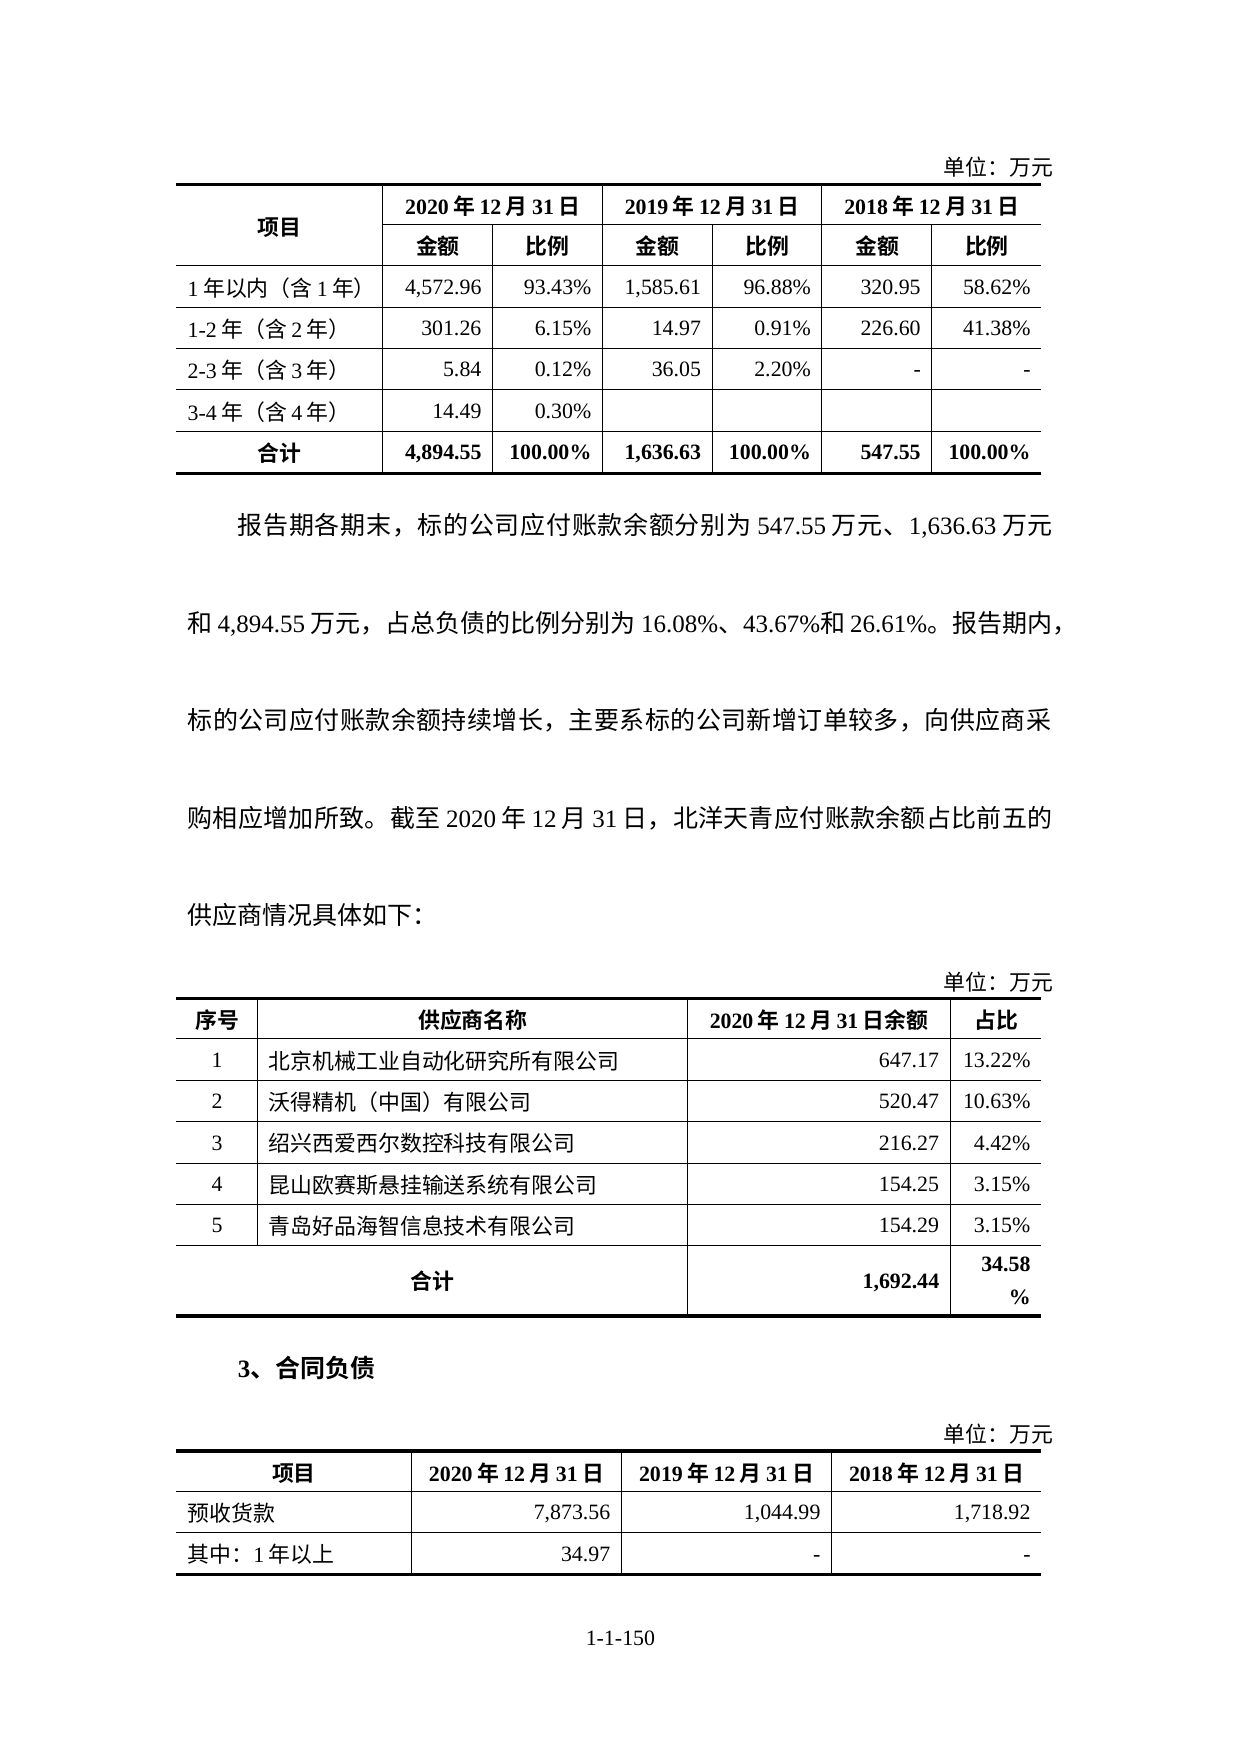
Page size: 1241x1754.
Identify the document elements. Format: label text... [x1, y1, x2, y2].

text 单位：万元 [187, 150, 1053, 182]
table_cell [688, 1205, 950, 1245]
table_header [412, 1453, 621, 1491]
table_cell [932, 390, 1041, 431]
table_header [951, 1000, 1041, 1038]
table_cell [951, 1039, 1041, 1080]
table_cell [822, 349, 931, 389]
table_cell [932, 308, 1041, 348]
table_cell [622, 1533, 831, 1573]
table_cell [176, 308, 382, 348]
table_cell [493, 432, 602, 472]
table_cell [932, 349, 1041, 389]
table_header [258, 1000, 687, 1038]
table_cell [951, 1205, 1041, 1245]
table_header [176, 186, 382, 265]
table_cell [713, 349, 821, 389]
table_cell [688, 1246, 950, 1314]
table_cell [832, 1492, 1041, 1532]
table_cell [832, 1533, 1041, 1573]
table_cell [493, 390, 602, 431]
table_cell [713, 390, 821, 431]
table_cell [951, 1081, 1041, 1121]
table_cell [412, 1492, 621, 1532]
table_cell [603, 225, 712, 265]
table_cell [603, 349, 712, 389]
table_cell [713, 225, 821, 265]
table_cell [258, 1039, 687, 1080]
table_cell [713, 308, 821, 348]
text 3、合同负债 [187, 1334, 1053, 1399]
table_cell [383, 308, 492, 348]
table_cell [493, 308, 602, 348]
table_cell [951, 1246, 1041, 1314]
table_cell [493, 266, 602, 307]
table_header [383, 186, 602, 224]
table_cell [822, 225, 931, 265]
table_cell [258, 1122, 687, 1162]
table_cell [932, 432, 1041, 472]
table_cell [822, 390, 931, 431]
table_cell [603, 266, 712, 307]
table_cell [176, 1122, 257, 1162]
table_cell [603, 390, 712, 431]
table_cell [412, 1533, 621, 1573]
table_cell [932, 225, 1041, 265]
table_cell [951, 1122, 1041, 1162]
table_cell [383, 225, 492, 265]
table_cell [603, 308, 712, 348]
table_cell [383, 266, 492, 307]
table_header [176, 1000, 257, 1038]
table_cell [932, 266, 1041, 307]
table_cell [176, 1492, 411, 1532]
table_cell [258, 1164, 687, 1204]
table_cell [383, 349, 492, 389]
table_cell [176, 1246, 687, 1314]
text 单位：万元 [187, 1417, 1053, 1449]
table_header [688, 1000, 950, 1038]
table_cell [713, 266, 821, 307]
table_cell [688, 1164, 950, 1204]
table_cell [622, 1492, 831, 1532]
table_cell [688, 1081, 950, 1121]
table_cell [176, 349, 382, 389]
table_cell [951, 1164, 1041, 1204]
text 单位：万元 [187, 964, 1053, 997]
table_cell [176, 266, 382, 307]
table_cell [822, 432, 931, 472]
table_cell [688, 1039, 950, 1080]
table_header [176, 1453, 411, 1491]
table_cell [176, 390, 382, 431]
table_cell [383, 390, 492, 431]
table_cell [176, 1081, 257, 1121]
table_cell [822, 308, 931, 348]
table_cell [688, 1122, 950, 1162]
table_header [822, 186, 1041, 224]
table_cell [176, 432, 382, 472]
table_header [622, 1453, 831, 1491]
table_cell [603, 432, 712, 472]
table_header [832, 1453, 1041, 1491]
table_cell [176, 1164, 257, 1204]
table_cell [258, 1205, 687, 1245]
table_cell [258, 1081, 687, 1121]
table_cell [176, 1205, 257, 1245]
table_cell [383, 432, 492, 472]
text 报告期各期末，标的公司应付账款余额分别为547.55万元、1,636.63万元和4,894.55万元，占总负债的比例分别为16.08%、43.67%和26.61%。报告期内，标的公司应付账款余额持续增长，主要系标的公司新增订单较多，向供应商采购相应增加所致。截至2020年12月31日，北洋天青应付账款余额占比前五的供应商情况具体如下： [187, 491, 1053, 946]
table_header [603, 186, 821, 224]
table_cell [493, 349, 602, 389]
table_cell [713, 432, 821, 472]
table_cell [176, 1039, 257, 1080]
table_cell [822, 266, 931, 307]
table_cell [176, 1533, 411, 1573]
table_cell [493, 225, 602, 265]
